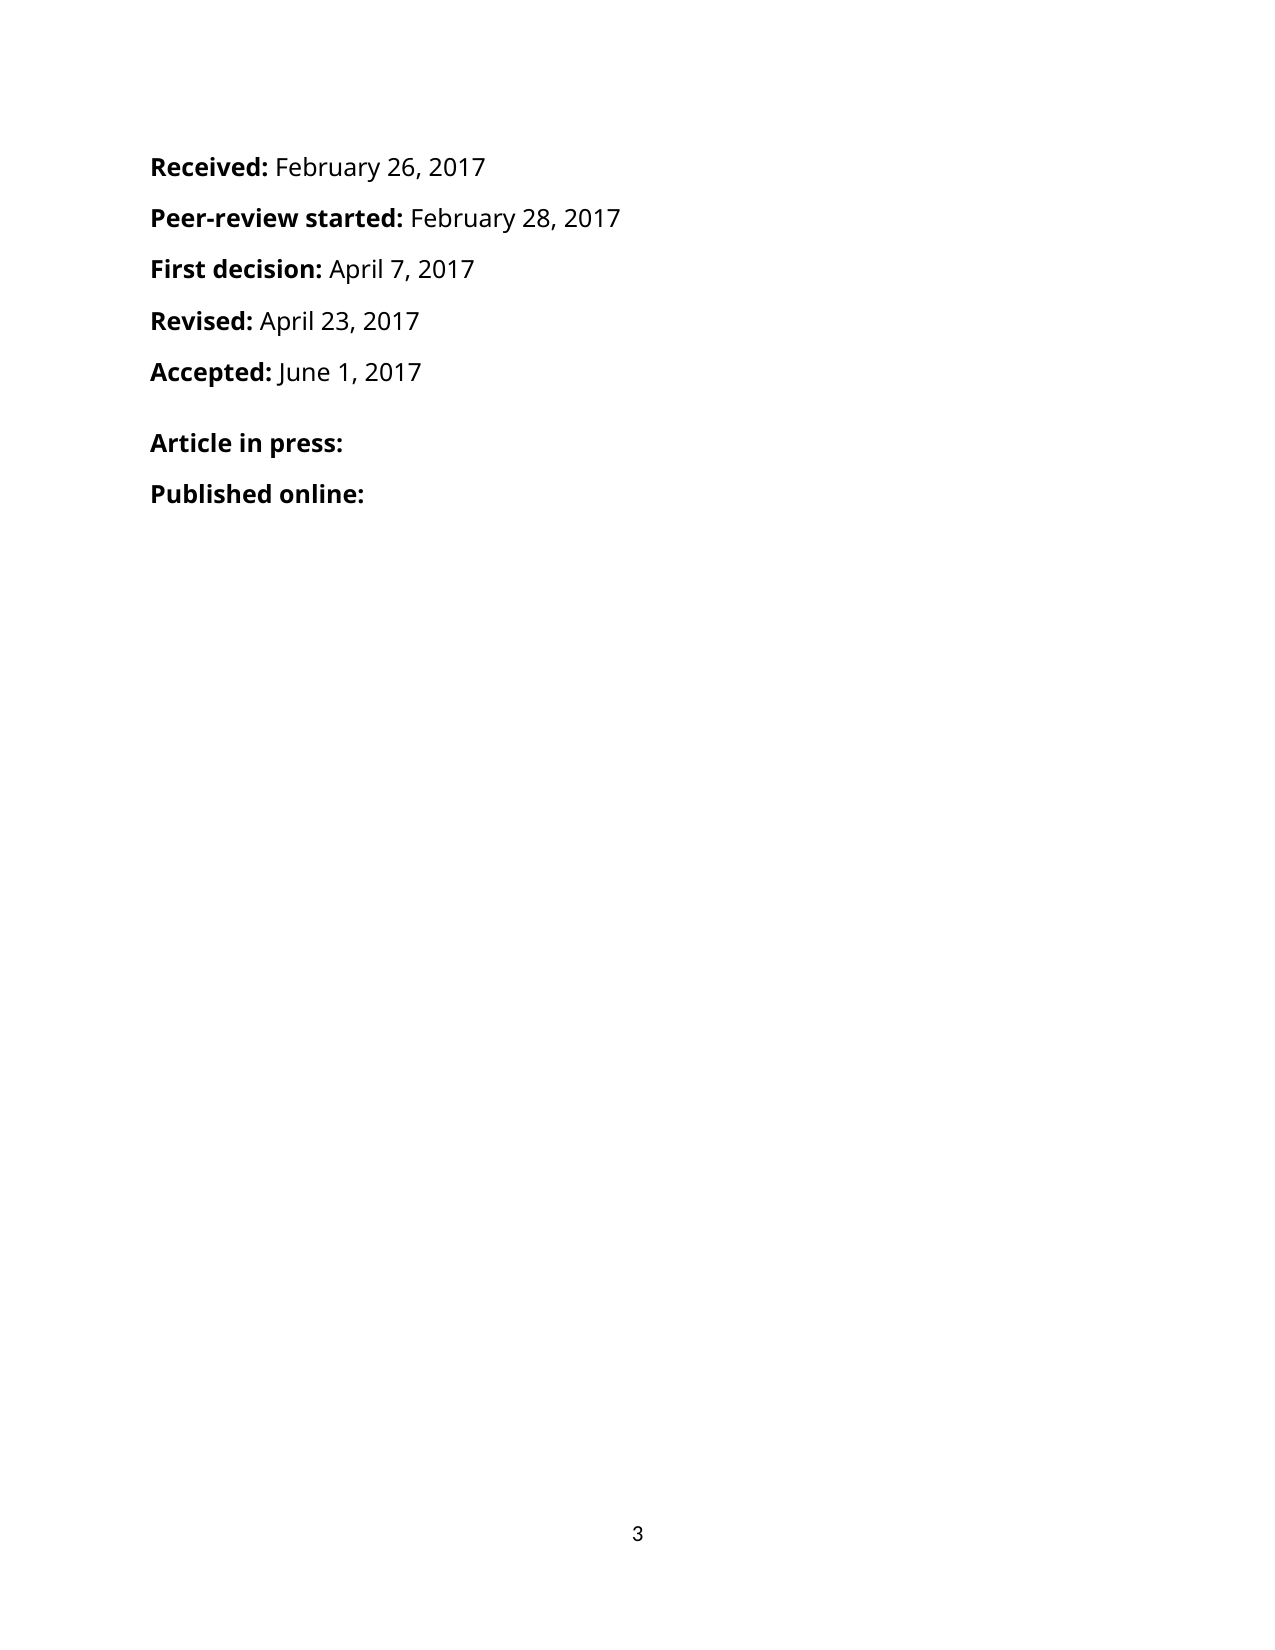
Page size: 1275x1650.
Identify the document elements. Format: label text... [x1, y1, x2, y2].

text Published online: [150, 477, 1125, 511]
text Received: February 26, 2017 [150, 150, 1125, 184]
text Accepted: June 1, 2017 [150, 354, 1125, 388]
text Revised: April 23, 2017 [150, 303, 1125, 337]
text Peer-review started: February 28, 2017 [150, 201, 1125, 235]
text Article in press: [150, 426, 1125, 460]
text First decision: April 7, 2017 [150, 252, 1125, 286]
